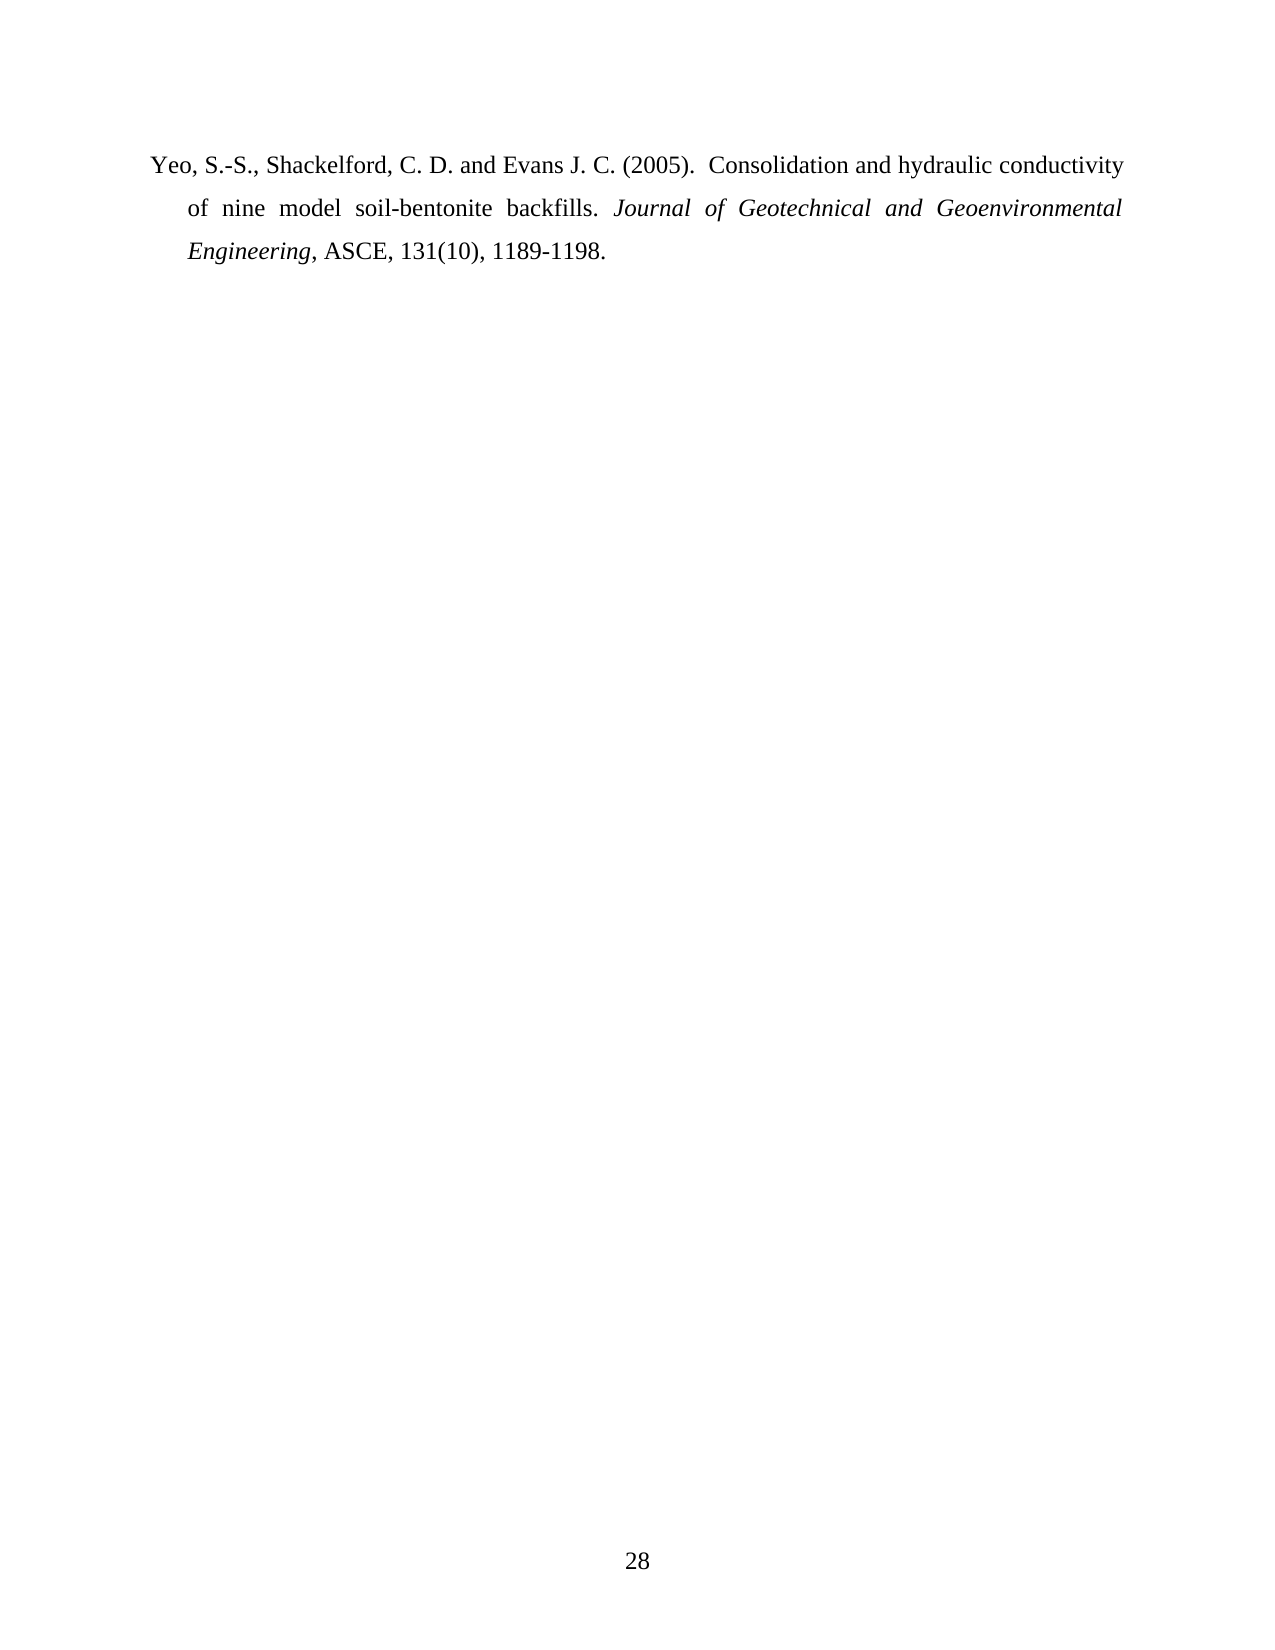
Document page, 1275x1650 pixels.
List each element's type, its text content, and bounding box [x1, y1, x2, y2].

text Yeo, S.-S., Shackelford, C. D. and Evans J. C. (2005). Consolidation and hydraulic conductivity of nine model soil-bentonite backfills. Journal of Geotechnical and Geoenvironmental Engineering, ASCE, 131(10), 1189-1198. [150, 150, 1125, 265]
